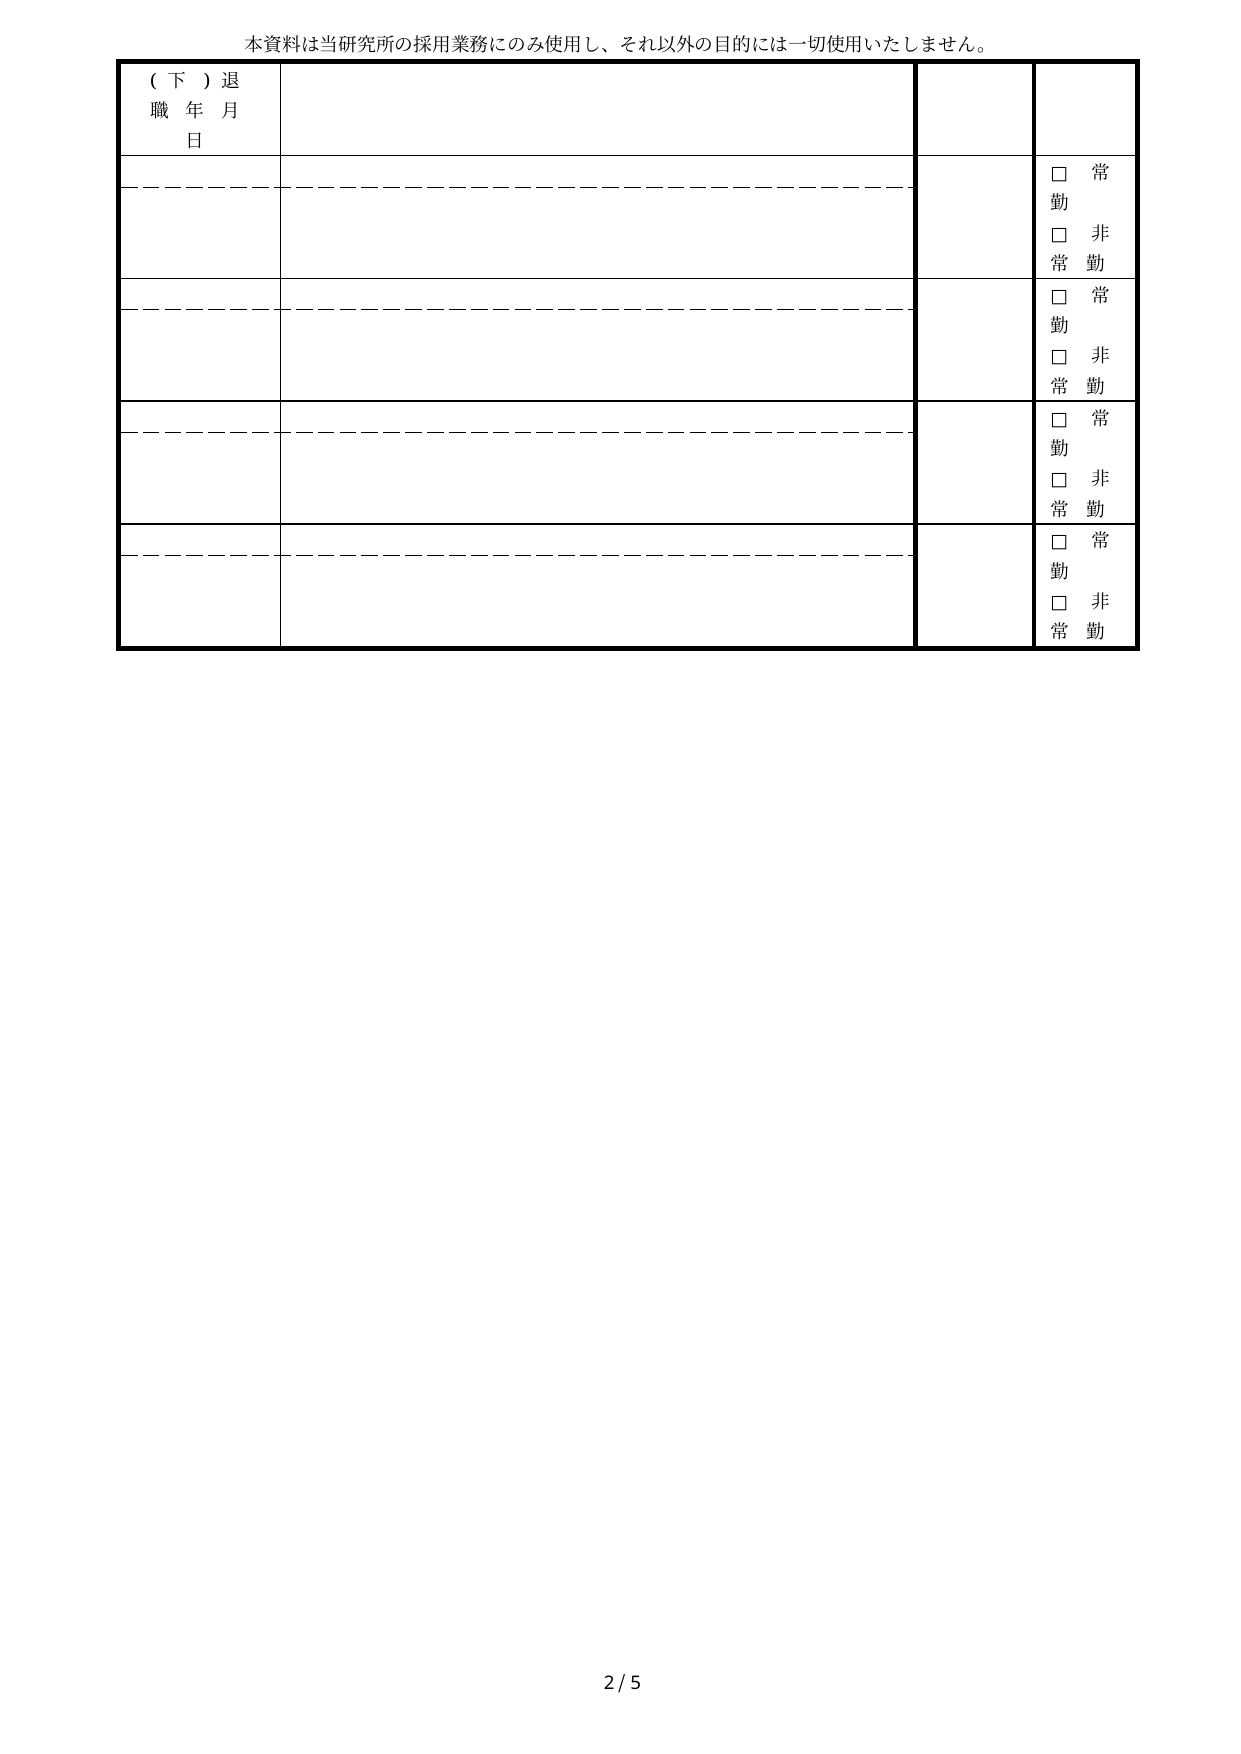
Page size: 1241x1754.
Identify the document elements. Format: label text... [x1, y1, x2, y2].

table_cell [918, 279, 1032, 400]
table_cell [281, 187, 913, 277]
table_cell [918, 402, 1032, 523]
table_cell [281, 156, 913, 187]
table_cell [121, 187, 280, 277]
table_cell [281, 525, 913, 555]
table_cell [121, 156, 280, 187]
table_cell [281, 432, 913, 523]
table_cell [281, 309, 913, 400]
table_cell □常勤 □非常勤 [1036, 156, 1135, 277]
table_cell [281, 402, 913, 432]
table_cell [121, 432, 280, 523]
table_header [121, 64, 280, 155]
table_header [281, 64, 913, 155]
table_header 労働時間 [1036, 64, 1135, 155]
table_cell [918, 156, 1032, 277]
table_cell □常勤 □非常勤 [1036, 402, 1135, 523]
table_cell [121, 402, 280, 432]
table_cell [121, 279, 280, 309]
table_header 勤務地 [918, 64, 1032, 155]
table_cell □常勤 □非常勤 [1036, 525, 1135, 646]
table_cell [918, 525, 1032, 646]
table_cell [281, 555, 913, 646]
table_cell □常勤 □非常勤 [1036, 279, 1135, 400]
table_cell [121, 309, 280, 400]
table_cell [121, 525, 280, 555]
table_cell [121, 555, 280, 646]
table_cell [281, 279, 913, 309]
